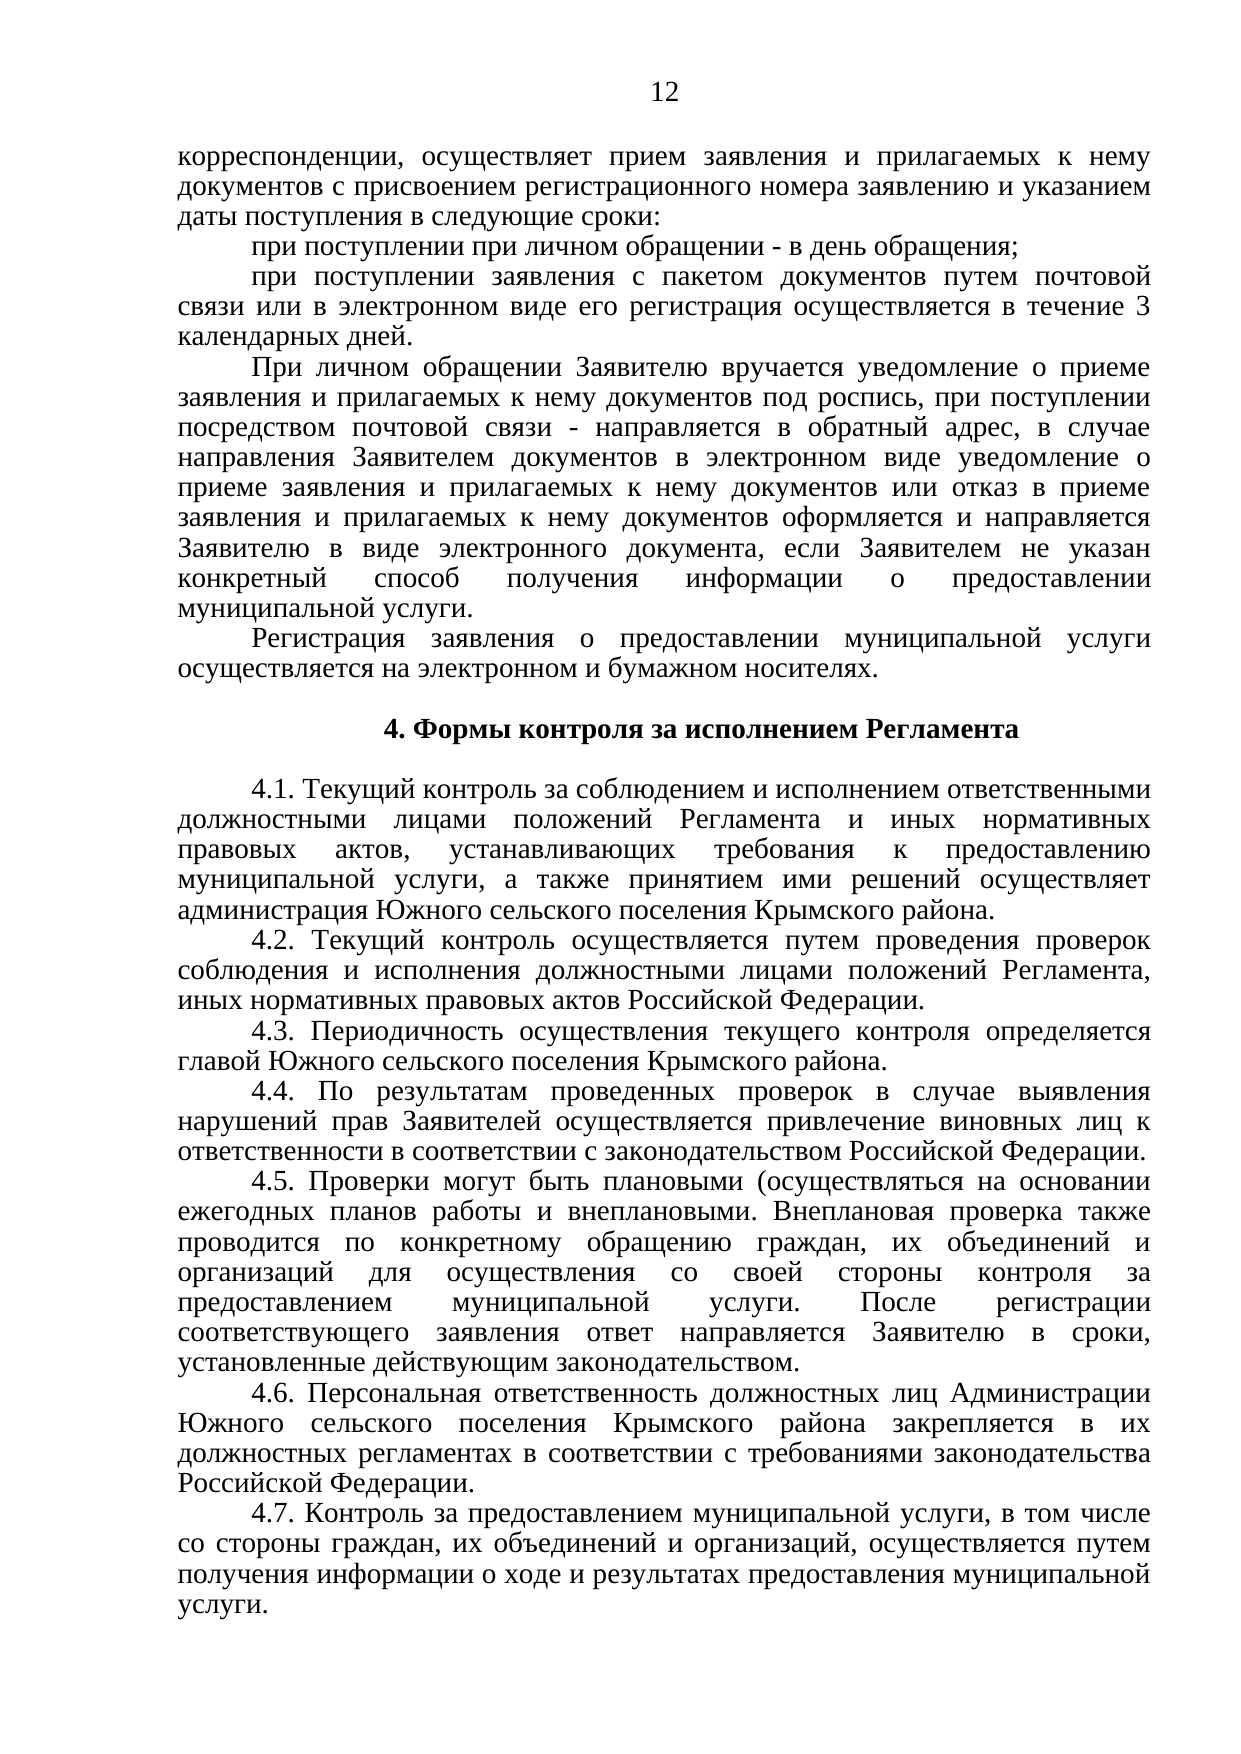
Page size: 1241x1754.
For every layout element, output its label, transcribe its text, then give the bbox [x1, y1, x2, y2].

text 4.5. Проверки могут быть плановыми (осуществляться на основании ежегодных планов работы и внеплановыми. Внеплановая проверка также проводится по конкретному обращению граждан, их объединений и организаций для осуществления со своей стороны контроля за предоставлением муниципальной услуги. После регистрации соответствующего заявления ответ направляется Заявителю в сроки, установленные действующим законодательством. [177, 1167, 1152, 1378]
text Регистрация заявления о предоставлении муниципальной услуги осуществляется на электронном и бумажном носителях. [177, 624, 1152, 684]
text 4. Формы контроля за исполнением Регламента [177, 714, 1152, 744]
text при поступлении при личном обращении - в день обращения; [177, 231, 1152, 261]
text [177, 141, 1152, 231]
text 4.4. По результатам проведенных проверок в случае выявления нарушений прав Заявителей осуществляется привлечение виновных лиц к ответственности в соответствии с законодательством Российской Федерации. [177, 1076, 1152, 1167]
text При личном обращении Заявителю вручается уведомление о приеме заявления и прилагаемых к нему документов под роспись, при поступлении посредством почтовой связи - направляется в обратный адрес, в случае направления Заявителем документов в электронном виде уведомление о приеме заявления и прилагаемых к нему документов или отказ в приеме заявления и прилагаемых к нему документов оформляется и направляется Заявителю в виде электронного документа, если Заявителем не указан конкретный способ получения информации о предоставлении муниципальной услуги. [177, 352, 1152, 624]
text 4.6. Персональная ответственность должностных лиц Администрации Южного сельского поселения Крымского района закрепляется в их должностных регламентах в соответствии с требованиями законодательства Российской Федерации. [177, 1378, 1152, 1499]
text 4.7. Контроль за предоставлением муниципальной услуги, в том числе со стороны граждан, их объединений и организаций, осуществляется путем получения информации о ходе и результатах предоставления муниципальной услуги. [177, 1499, 1152, 1619]
text при поступлении заявления с пакетом документов путем почтовой связи или в электронном виде его регистрация осуществляется в течение 3 календарных дней. [177, 261, 1152, 352]
text 4.1. Текущий контроль за соблюдением и исполнением ответственными должностными лицами положений Регламента и иных нормативных правовых актов, устанавливающих требования к предоставлению муниципальной услуги, а также принятием ими решений осуществляет администрация Южного сельского поселения Крымского района. [177, 774, 1152, 925]
text 4.2. Текущий контроль осуществляется путем проведения проверок соблюдения и исполнения должностными лицами положений Регламента, иных нормативных правовых актов Российской Федерации. [177, 925, 1152, 1016]
text 4.3. Периодичность осуществления текущего контроля определяется главой Южного сельского поселения Крымского района. [177, 1016, 1152, 1076]
